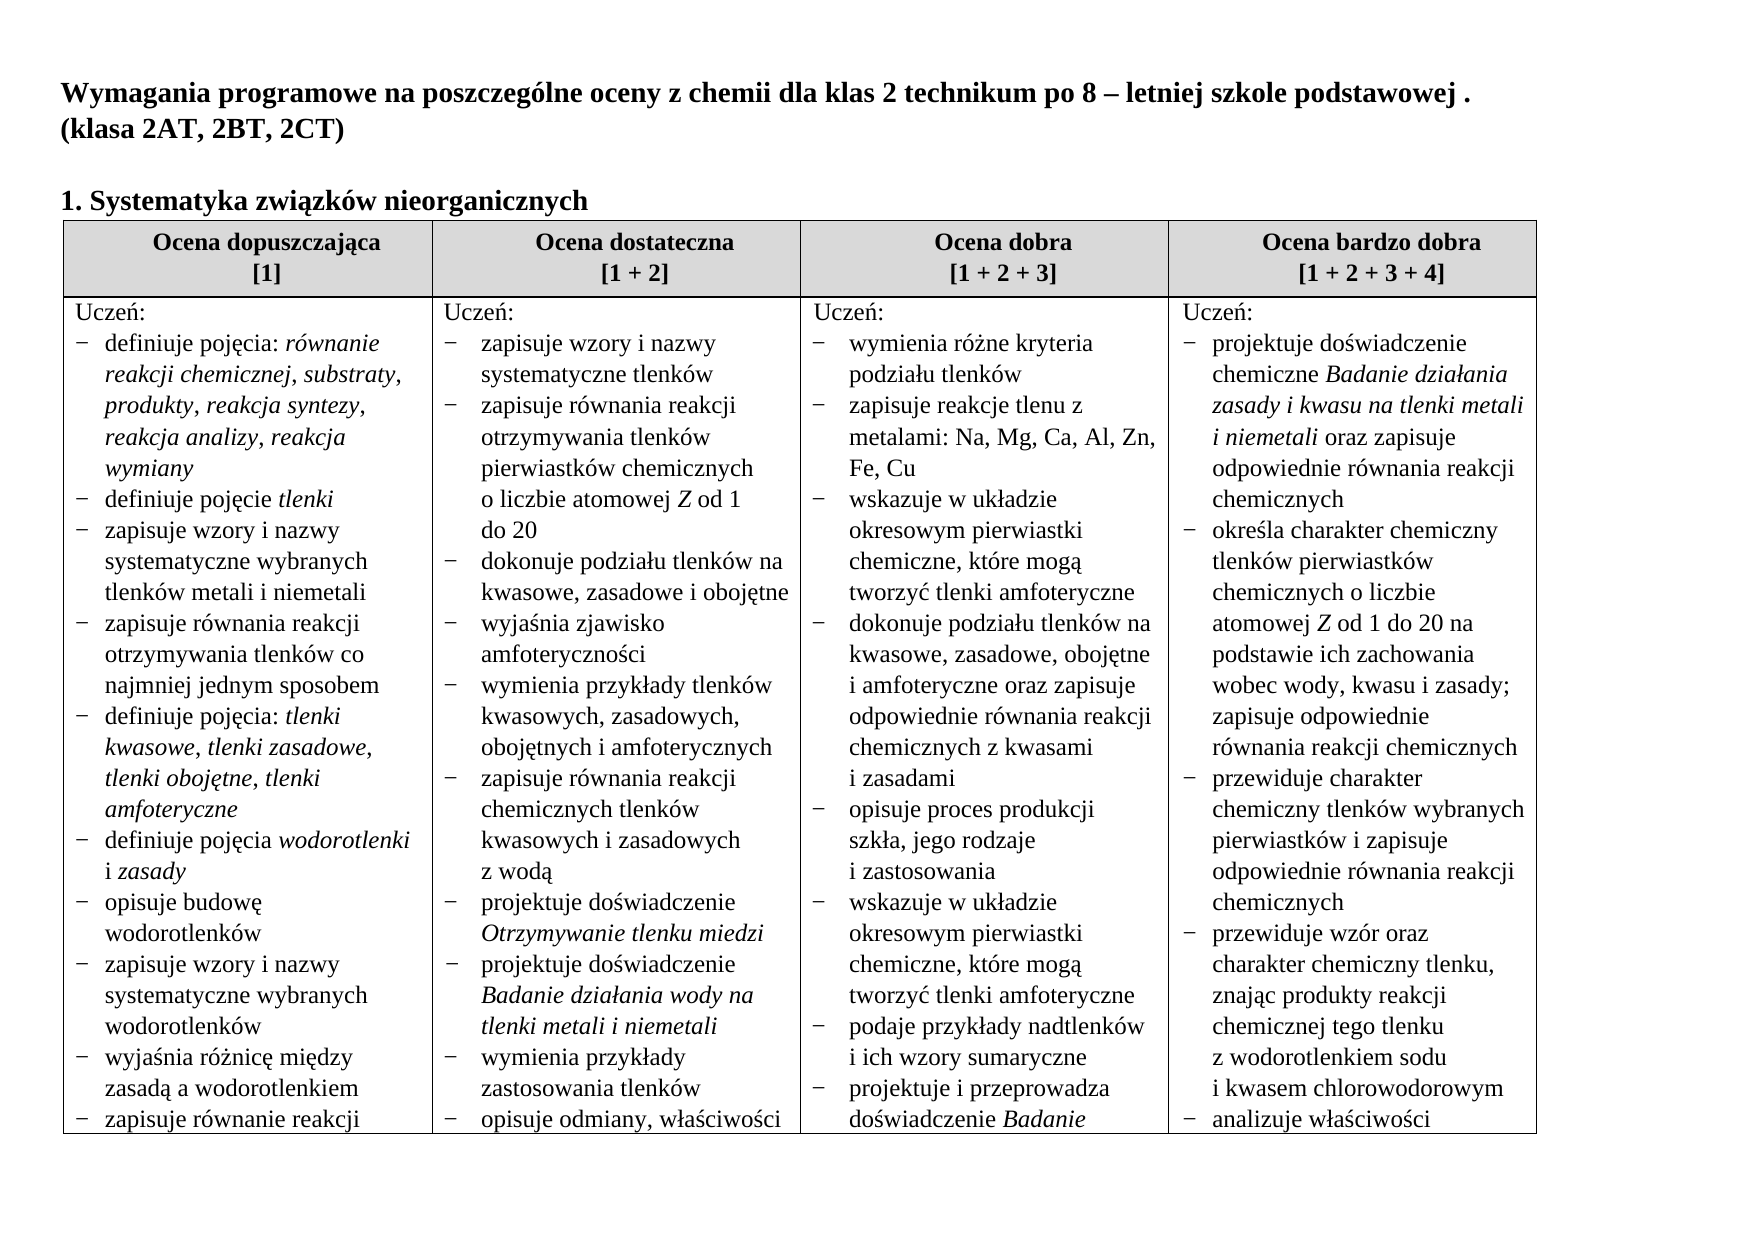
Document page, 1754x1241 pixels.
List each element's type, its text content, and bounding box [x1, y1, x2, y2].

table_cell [64, 298, 432, 1133]
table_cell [433, 298, 800, 1133]
table_header Ocena dopuszczająca [1] [64, 221, 432, 296]
table_header Ocena bardzo dobra [1 + 2 + 3 + 4] [1169, 221, 1536, 296]
text (klasa 2AT, 2BT, 2CT) [60, 111, 1679, 145]
text Wymagania programowe na poszczególne oceny z chemii dla klas 2 technikum po 8 – letniej szkole podstawowej . [60, 75, 1679, 108]
table_header Ocena dostateczna [1 + 2] [433, 221, 800, 296]
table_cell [1169, 298, 1536, 1133]
text 1. Systematyka związków nieorganicznych [60, 183, 1679, 217]
table_header Ocena dobra [1 + 2 + 3] [801, 221, 1168, 296]
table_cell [801, 298, 1168, 1133]
